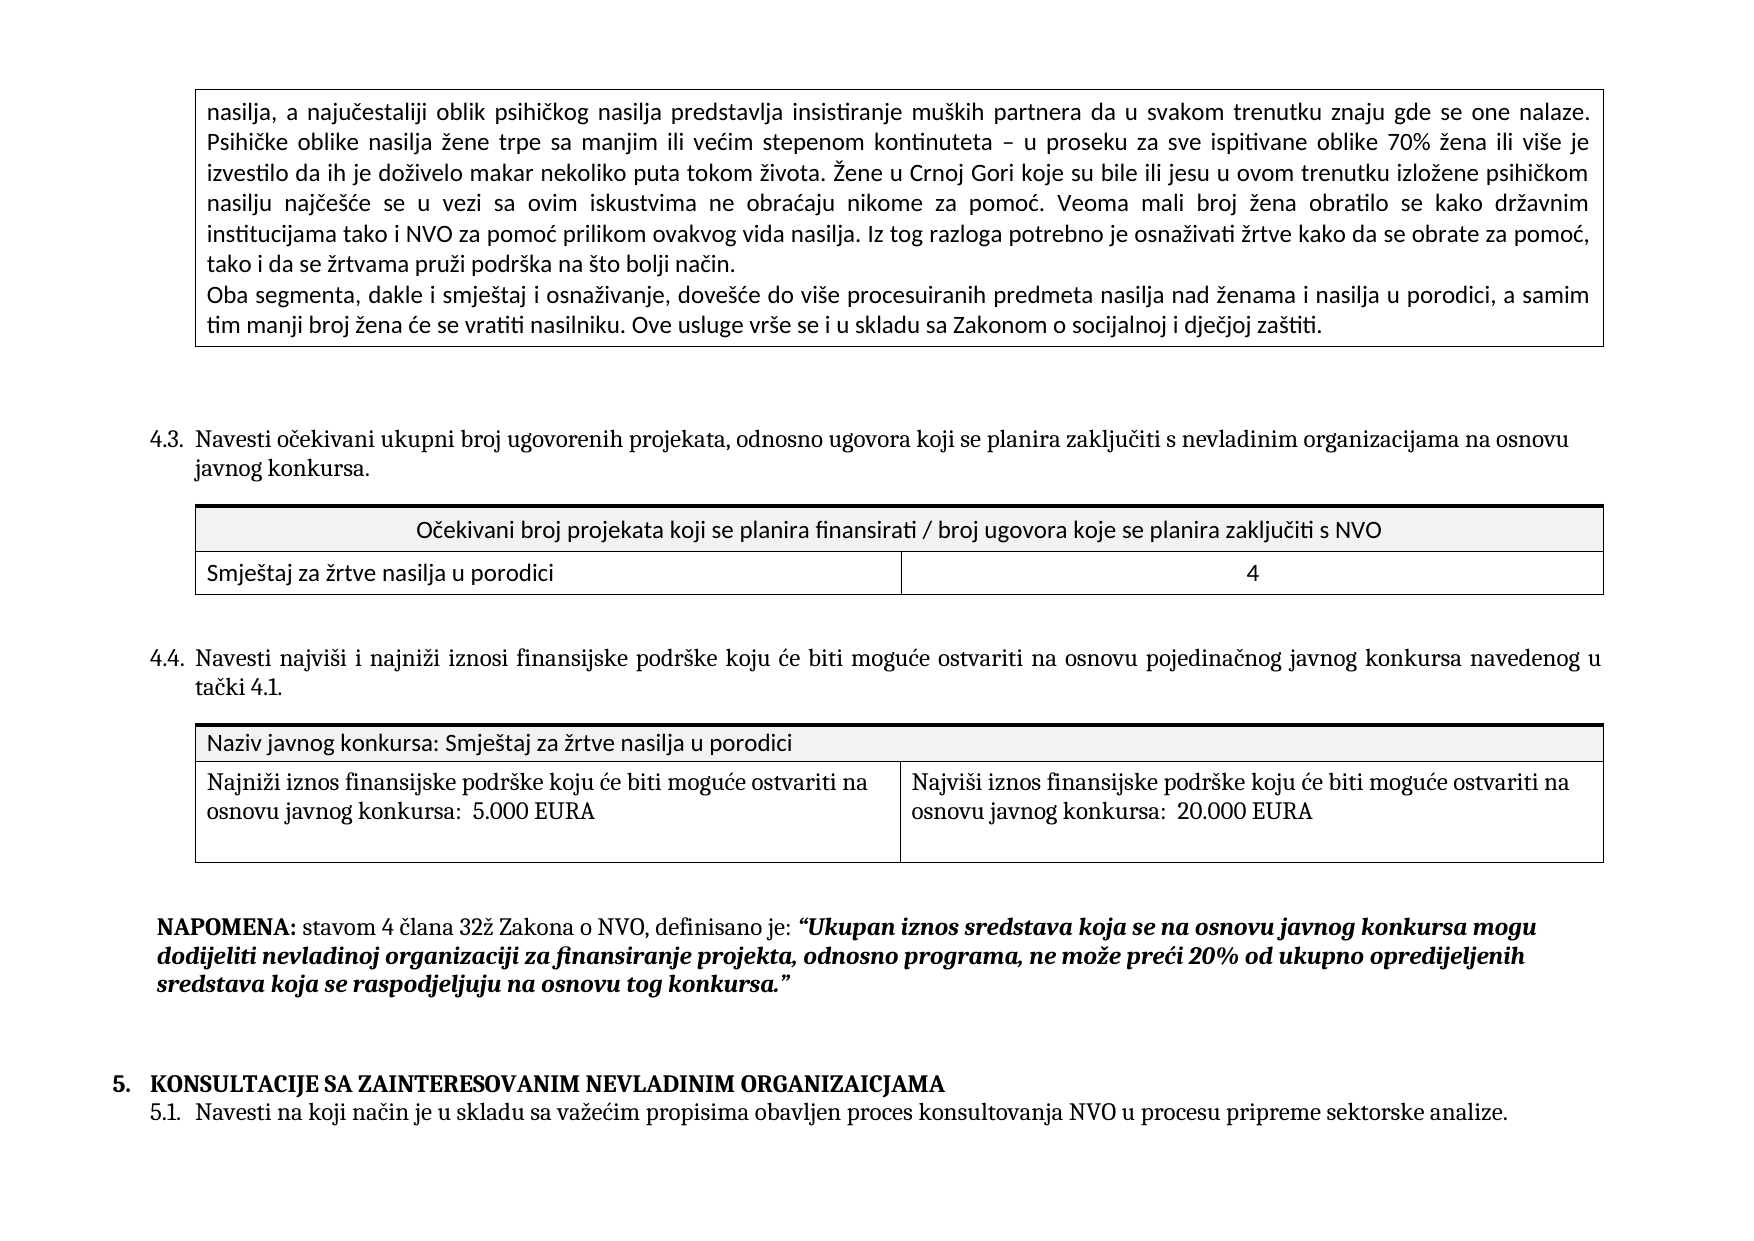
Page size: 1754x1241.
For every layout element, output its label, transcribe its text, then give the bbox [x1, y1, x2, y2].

table_cell Najviši iznos finansijske podrške koju će biti moguće ostvariti na osnovu javnog konkursa: 20.000 EURA [901, 762, 1603, 862]
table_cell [196, 90, 1603, 346]
table_cell Najniži iznos finansijske podrške koju će biti moguće ostvariti na osnovu javnog konkursa: 5.000 EURA [196, 762, 900, 862]
table_header Očekivani broj projekata koji se planira finansirati / broj ugovora koje se planira zaključiti s NVO [196, 508, 1603, 551]
list Navesti najviši i najniži iznosi finansijske podrške koju će biti moguće ostvariti na osnovu pojedinačnog javnog konkursa navedenog u tački 4.1. [150, 644, 1604, 702]
table_cell Smještaj za žrtve nasilja u porodici [196, 552, 901, 593]
list Navesti očekivani ukupni broj ugovorenih projekata, odnosno ugovora koji se planira zaključiti s nevladinim organizacijama na osnovu javnog konkursa. [150, 425, 1604, 483]
table_cell 4 [902, 552, 1603, 593]
list Navesti na koji način je u skladu sa važećim propisima obavljen proces konsultovanja NVO u procesu pripreme sektorske analize. [150, 1098, 1604, 1127]
text NAPOMENA: stavom 4 člana 32ž Zakona o NVO, definisano je: “Ukupan iznos sredstava koja se na osnovu javnog konkursa mogu dodijeliti nevladinoj organizaciji za finansiranje projekta, odnosno programa, ne može preći 20% od ukupno opredijeljenih sredstava koja se raspodjeljuju na osnovu tog konkursa.” [157, 913, 1604, 999]
list KONSULTACIJE SA ZAINTERESOVANIM NEVLADINIM ORGANIZAICJAMA [112, 1069, 1604, 1098]
table_header Naziv javnog konkursa: Smještaj za žrtve nasilja u porodici [196, 727, 1603, 761]
